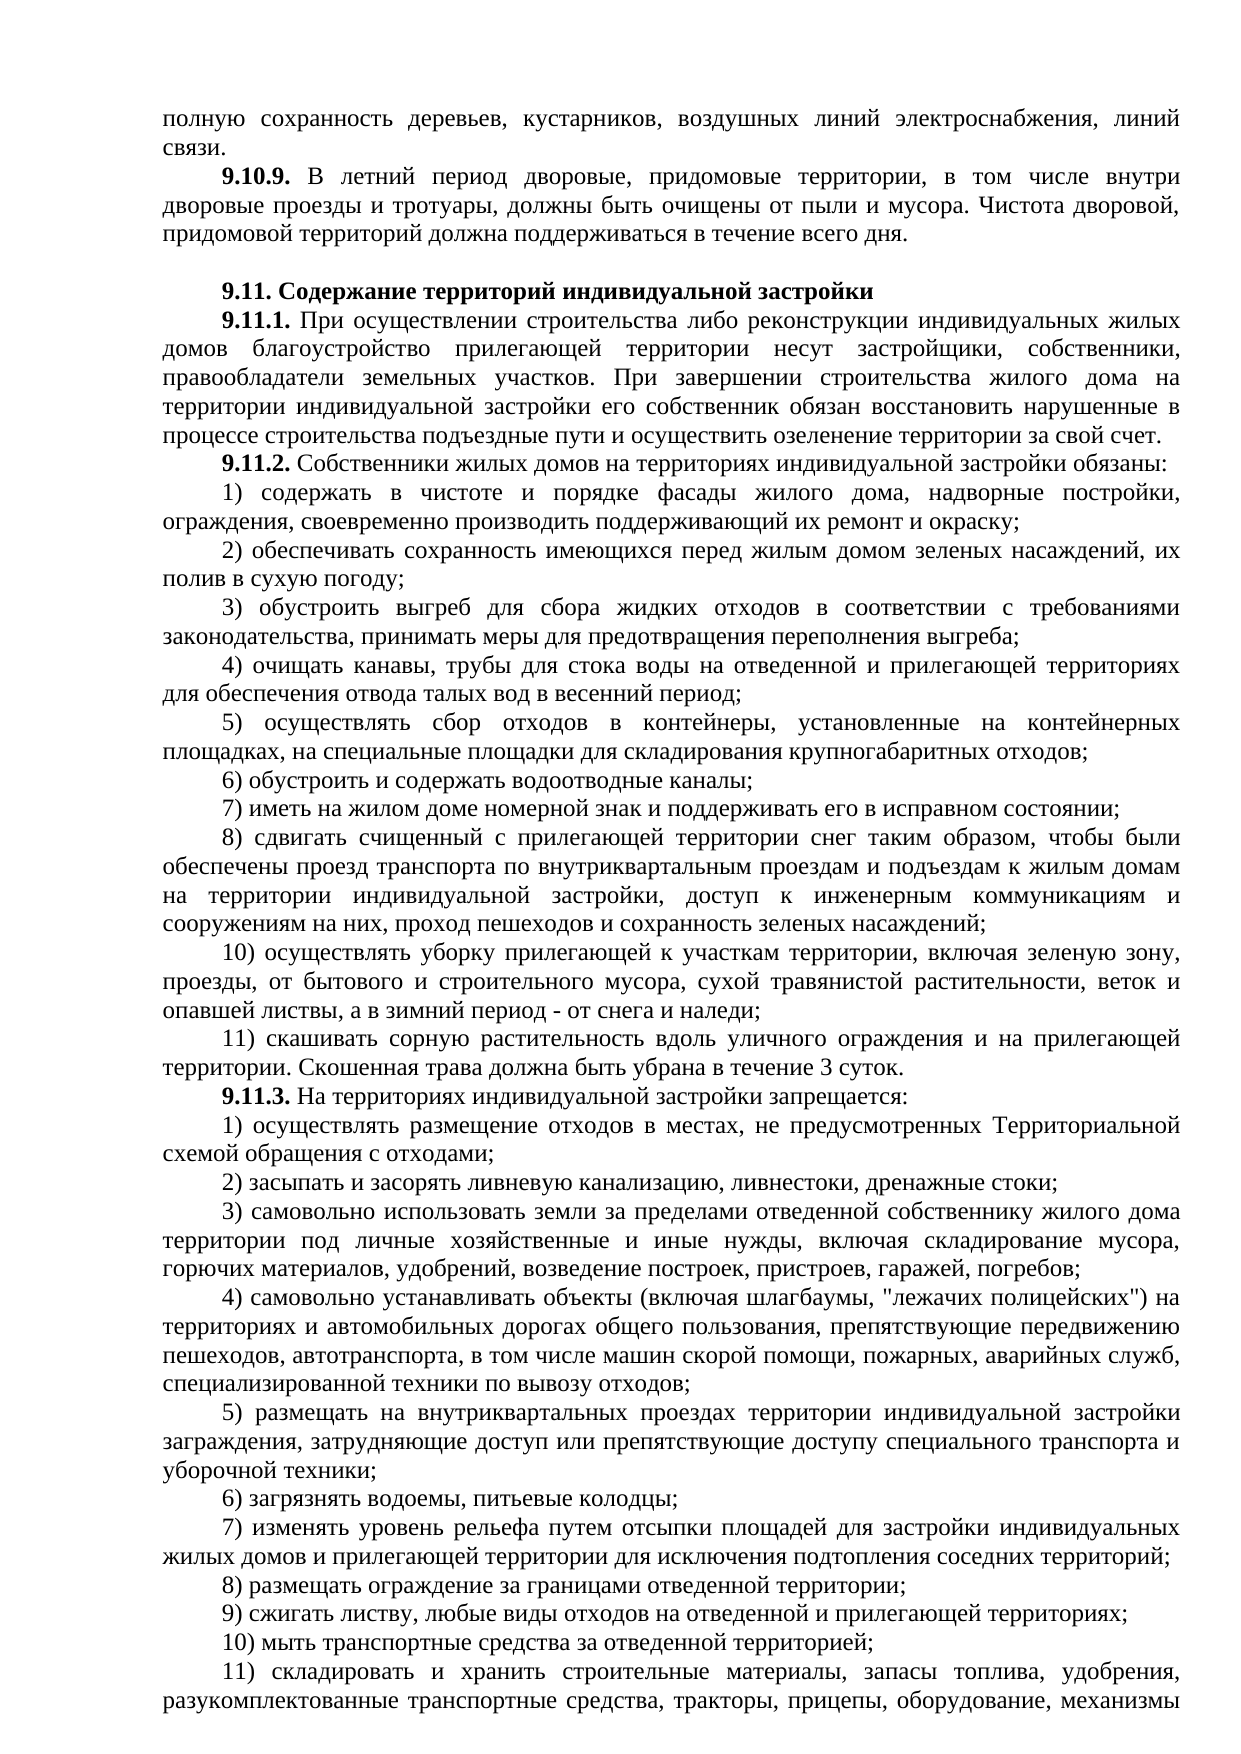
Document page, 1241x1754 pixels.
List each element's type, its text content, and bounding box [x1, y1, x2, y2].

text 9.11.1. При осуществлении строительства либо реконструкции индивидуальных жилых домов благоустройство прилегающей территории несут застройщики, собственники, правообладатели земельных участков. При завершении строительства жилого дома на территории индивидуальной застройки его собственник обязан восстановить нарушенные в процессе строительства подъездные пути и осуществить озеленение территории за свой счет. [162, 305, 1181, 448]
text 1) содержать в чистоте и порядке фасады жилого дома, надворные постройки, ограждения, своевременно производить поддерживающий их ремонт и окраску; [162, 477, 1181, 535]
text 9) сжигать листву, любые виды отходов на отведенной и прилегающей территориях; [162, 1598, 1181, 1627]
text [162, 1656, 1181, 1713]
text 9.11.2. Собственники жилых домов на территориях индивидуальной застройки обязаны: [162, 448, 1181, 477]
text 4) самовольно устанавливать объекты (включая шлагбаумы, "лежачих полицейских") на территориях и автомобильных дорогах общего пользования, препятствующие передвижению пешеходов, автотранспорта, в том числе машин скорой помощи, пожарных, аварийных служб, специализированной техники по вывозу отходов; [162, 1282, 1181, 1397]
text 5) осуществлять сбор отходов в контейнеры, установленные на контейнерных площадках, на специальные площадки для складирования крупногабаритных отходов; [162, 707, 1181, 765]
text 6) обустроить и содержать водоотводные каналы; [162, 765, 1181, 793]
text 1) осуществлять размещение отходов в местах, не предусмотренных Территориальной схемой обращения с отходами; [162, 1110, 1181, 1167]
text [162, 103, 1181, 161]
text 4) очищать канавы, трубы для стока воды на отведенной и прилегающей территориях для обеспечения отвода талых вод в весенний период; [162, 650, 1181, 707]
text 10) мыть транспортные средства за отведенной территорией; [162, 1627, 1181, 1656]
text 3) самовольно использовать земли за пределами отведенной собственнику жилого дома территории под личные хозяйственные и иные нужды, включая складирование мусора, горючих материалов, удобрений, возведение построек, пристроев, гаражей, погребов; [162, 1196, 1181, 1282]
text 6) загрязнять водоемы, питьевые колодцы; [162, 1483, 1181, 1512]
text 8) сдвигать счищенный с прилегающей территории снег таким образом, чтобы были обеспечены проезд транспорта по внутриквартальным проездам и подъездам к жилым домам на территории индивидуальной застройки, доступ к инженерным коммуникациям и сооружениям на них, проход пешеходов и сохранность зеленых насаждений; [162, 822, 1181, 937]
text 2) засыпать и засорять ливневую канализацию, ливнестоки, дренажные стоки; [162, 1167, 1181, 1196]
text 10) осуществлять уборку прилегающей к участкам территории, включая зеленую зону, проезды, от бытового и строительного мусора, сухой травянистой растительности, веток и опавшей листвы, а в зимний период - от снега и наледи; [162, 937, 1181, 1023]
text 5) размещать на внутриквартальных проездах территории индивидуальной застройки заграждения, затрудняющие доступ или препятствующие доступу специального транспорта и уборочной техники; [162, 1397, 1181, 1483]
text 9.10.9. В летний период дворовые, придомовые территории, в том числе внутри дворовые проезды и тротуары, должны быть очищены от пыли и мусора. Чистота дворовой, придомовой территорий должна поддерживаться в течение всего дня. [162, 161, 1181, 247]
text 3) обустроить выгреб для сбора жидких отходов в соответствии с требованиями законодательства, принимать меры для предотвращения переполнения выгреба; [162, 592, 1181, 650]
text 8) размещать ограждение за границами отведенной территории; [162, 1570, 1181, 1598]
text 9.11.3. На территориях индивидуальной застройки запрещается: [162, 1081, 1181, 1110]
text 9.11. Содержание территорий индивидуальной застройки [162, 276, 1181, 305]
text 7) иметь на жилом доме номерной знак и поддерживать его в исправном состоянии; [162, 793, 1181, 822]
text 2) обеспечивать сохранность имеющихся перед жилым домом зеленых насаждений, их полив в сухую погоду; [162, 535, 1181, 592]
text 7) изменять уровень рельефа путем отсыпки площадей для застройки индивидуальных жилых домов и прилегающей территории для исключения подтопления соседних территорий; [162, 1512, 1181, 1570]
text 11) скашивать сорную растительность вдоль уличного ограждения и на прилегающей территории. Скошенная трава должна быть убрана в течение 3 суток. [162, 1023, 1181, 1081]
